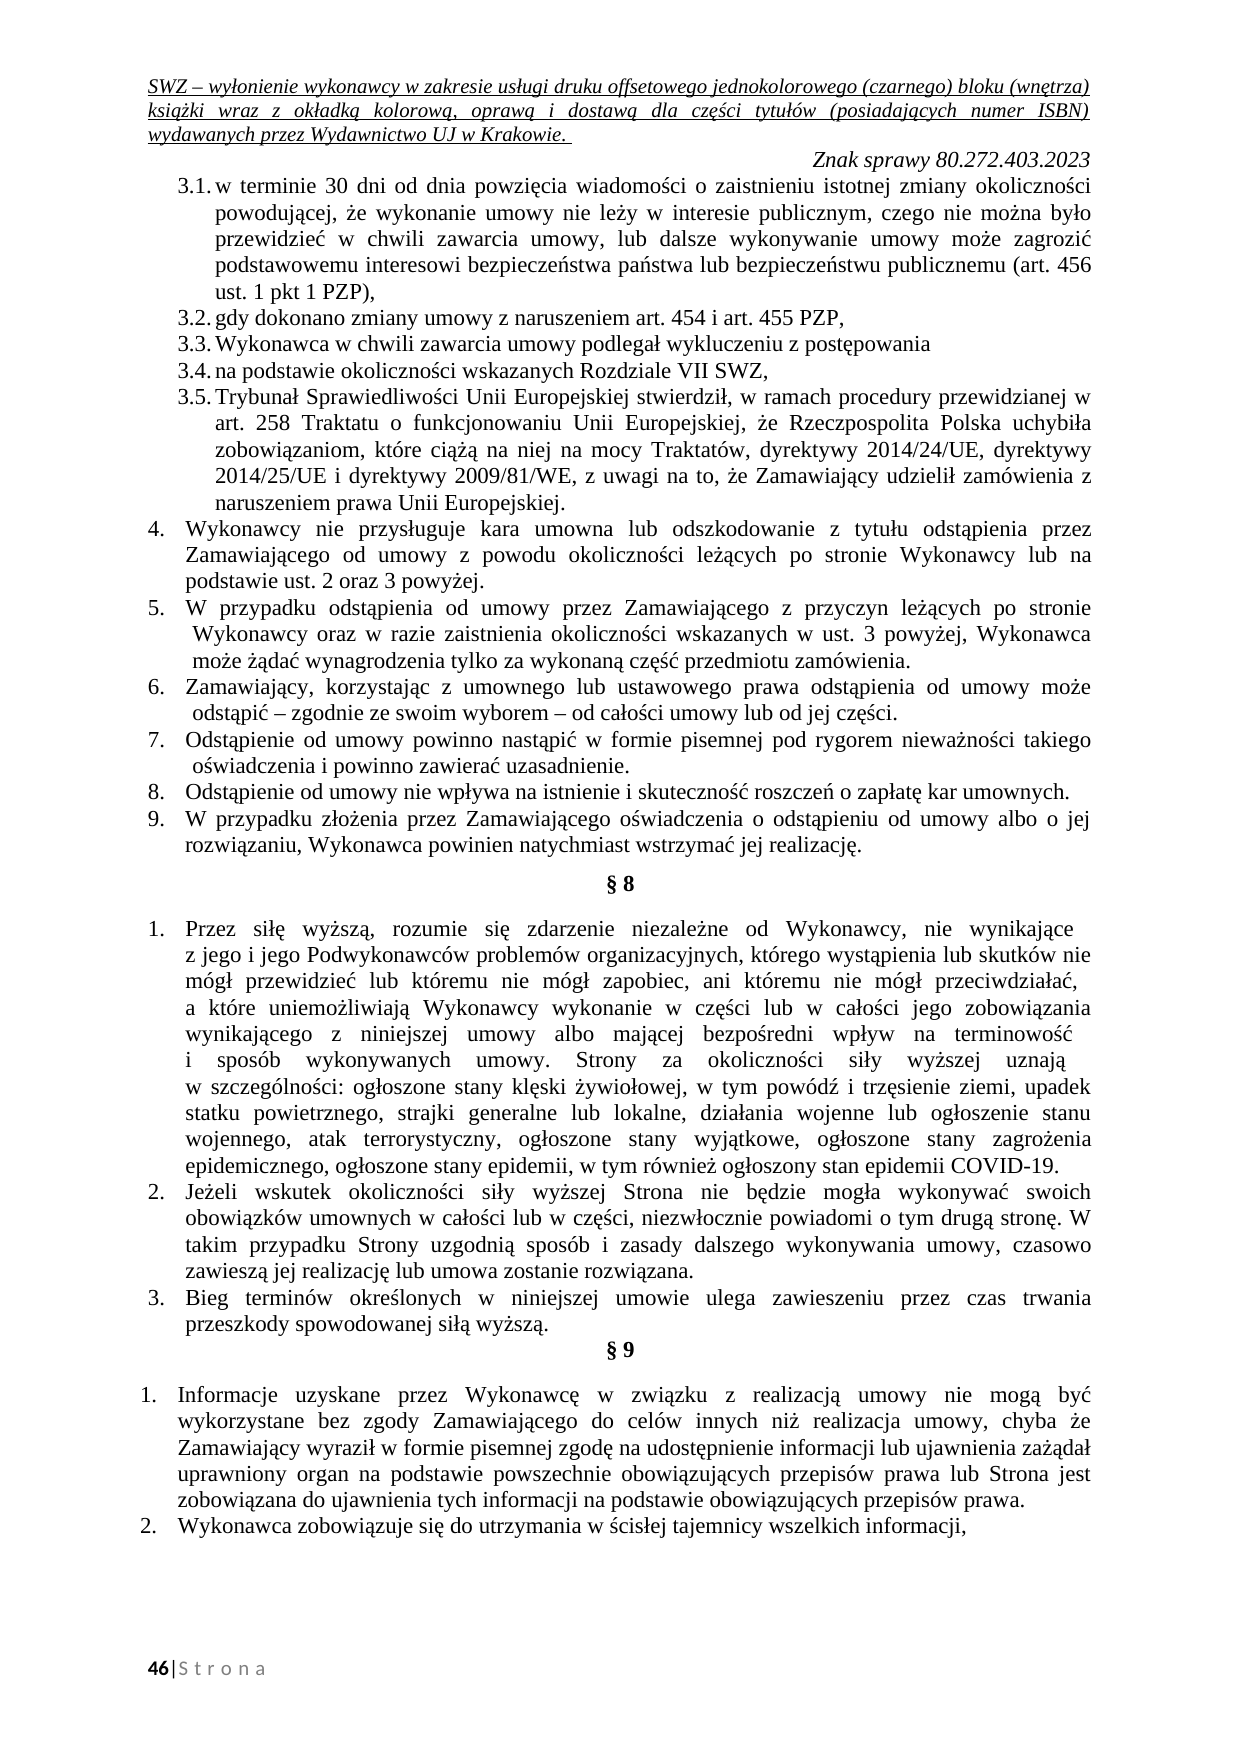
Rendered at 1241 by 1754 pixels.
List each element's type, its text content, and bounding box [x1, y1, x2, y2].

list Odstąpienie od umowy nie wpływa na istnienie i skuteczność roszczeń o zapłatę kar umownych. [148, 778, 1093, 805]
list Odstąpienie od umowy powinno nastąpić w formie pisemnej pod rygorem nieważności takiego oświadczenia i powinno zawierać uzasadnienie. [148, 726, 1093, 778]
list Informacje uzyskane przez Wykonawcę w związku z realizacją umowy nie mogą być wykorzystane bez zgody Zamawiającego do celów innych niż realizacja umowy, chyba że Zamawiający wyraził w formie pisemnej zgodę na udostępnienie informacji lub ujawnienia zażądał uprawniony organ na podstawie powszechnie obowiązujących przepisów prawa lub Strona jest zobowiązana do ujawnienia tych informacji na podstawie obowiązujących przepisów prawa. [140, 1381, 1093, 1513]
list Wykonawca w chwili zawarcia umowy podlegał wykluczeniu z postępowania [177, 330, 1093, 357]
list Wykonawca zobowiązuje się do utrzymania w ścisłej tajemnicy wszelkich informacji, [140, 1513, 1093, 1539]
text § 9 [148, 1336, 1093, 1363]
list W przypadku złożenia przez Zamawiającego oświadczenia o odstąpieniu od umowy albo o jej rozwiązaniu, Wykonawca powinien natychmiast wstrzymać jej realizację. [148, 805, 1093, 857]
list Przez siłę wyższą, rozumie się zdarzenie niezależne od Wykonawcy, nie wynikające z jego i jego Podwykonawców problemów organizacyjnych, którego wystąpienia lub skutków nie mógł przewidzieć lub któremu nie mógł zapobiec, ani któremu nie mógł przeciwdziałać, a które uniemożliwiają Wykonawcy wykonanie w części lub w całości jego zobowiązania wynikającego z niniejszej umowy albo mającej bezpośredni wpływ na terminowość i sposób wykonywanych umowy. Strony za okoliczności siły wyższej uznają w szczególności: ogłoszone stany klęski żywiołowej, w tym powódź i trzęsienie ziemi, upadek statku powietrznego, strajki generalne lub lokalne, działania wojenne lub ogłoszenie stanu wojennego, atak terrorystyczny, ogłoszone stany wyjątkowe, ogłoszone stany zagrożenia epidemicznego, ogłoszone stany epidemii, w tym również ogłoszony stan epidemii COVID-19. [148, 914, 1093, 1178]
list na podstawie okoliczności wskazanych Rozdziale VII SWZ, [177, 357, 1093, 383]
list w terminie 30 dni od dnia powzięcia wiadomości o zaistnieniu istotnej zmiany okoliczności powodującej, że wykonanie umowy nie leży w interesie publicznym, czego nie można było przewidzieć w chwili zawarcia umowy, lub dalsze wykonywanie umowy może zagrozić podstawowemu interesowi bezpieczeństwa państwa lub bezpieczeństwu publicznemu (art. 456 ust. 1 pkt 1 PZP), [177, 172, 1093, 304]
list gdy dokonano zmiany umowy z naruszeniem art. 454 i art. 455 PZP, [177, 304, 1093, 330]
list Bieg terminów określonych w niniejszej umowie ulega zawieszeniu przez czas trwania przeszkody spowodowanej siłą wyższą. [148, 1283, 1093, 1336]
list Trybunał Sprawiedliwości Unii Europejskiej stwierdził, w ramach procedury przewidzianej w art. 258 Traktatu o funkcjonowaniu Unii Europejskiej, że Rzeczpospolita Polska uchybiła zobowiązaniom, które ciążą na niej na mocy Traktatów, dyrektywy 2014/24/UE, dyrektywy 2014/25/UE i dyrektywy 2009/81/WE, z uwagi na to, że Zamawiający udzielił zamówienia z naruszeniem prawa Unii Europejskiej. [177, 383, 1093, 515]
list Wykonawcy nie przysługuje kara umowna lub odszkodowanie z tytułu odstąpienia przez Zamawiającego od umowy z powodu okoliczności leżących po stronie Wykonawcy lub na podstawie ust. 2 oraz 3 powyżej. [148, 515, 1093, 594]
list Jeżeli wskutek okoliczności siły wyższej Strona nie będzie mogła wykonywać swoich obowiązków umownych w całości lub w części, niezwłocznie powiadomi o tym drugą stronę. W takim przypadku Strony uzgodnią sposób i zasady dalszego wykonywania umowy, czasowo zawieszą jej realizację lub umowa zostanie rozwiązana. [148, 1178, 1093, 1283]
list Zamawiający, korzystając z umownego lub ustawowego prawa odstąpienia od umowy może odstąpić – zgodnie ze swoim wyborem – od całości umowy lub od jej części. [148, 673, 1093, 726]
text § 8 [148, 870, 1093, 896]
list W przypadku odstąpienia od umowy przez Zamawiającego z przyczyn leżących po stronie Wykonawcy oraz w razie zaistnienia okoliczności wskazanych w ust. 3 powyżej, Wykonawca może żądać wynagrodzenia tylko za wykonaną część przedmiotu zamówienia. [148, 594, 1093, 673]
